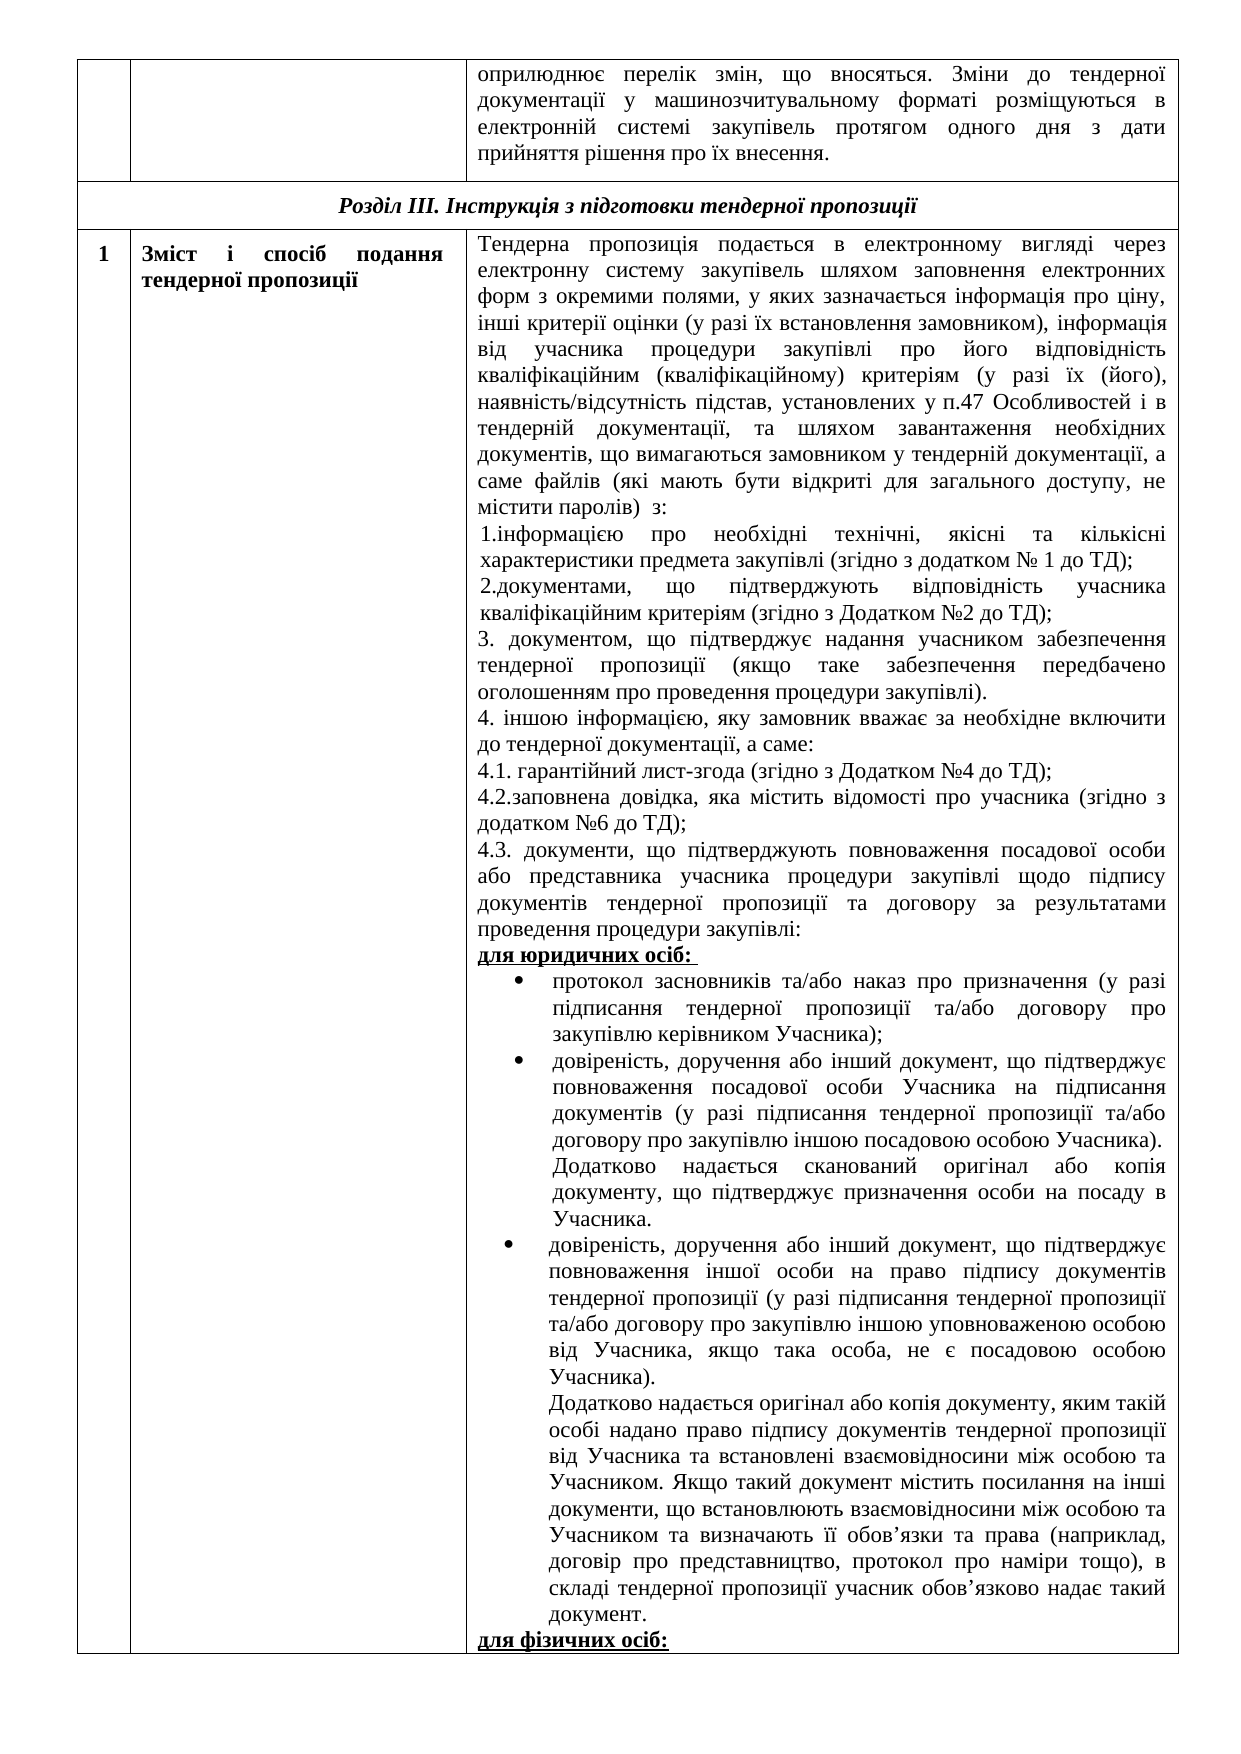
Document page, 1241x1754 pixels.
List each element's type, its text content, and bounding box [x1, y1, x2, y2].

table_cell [131, 60, 466, 181]
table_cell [131, 230, 466, 1653]
table_cell Розділ ІІІ. Інструкція з підготовки тендерної пропозиції [78, 182, 1178, 229]
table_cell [467, 230, 1178, 1653]
table_cell 1 [78, 230, 130, 1653]
table_cell 2 [78, 60, 130, 181]
